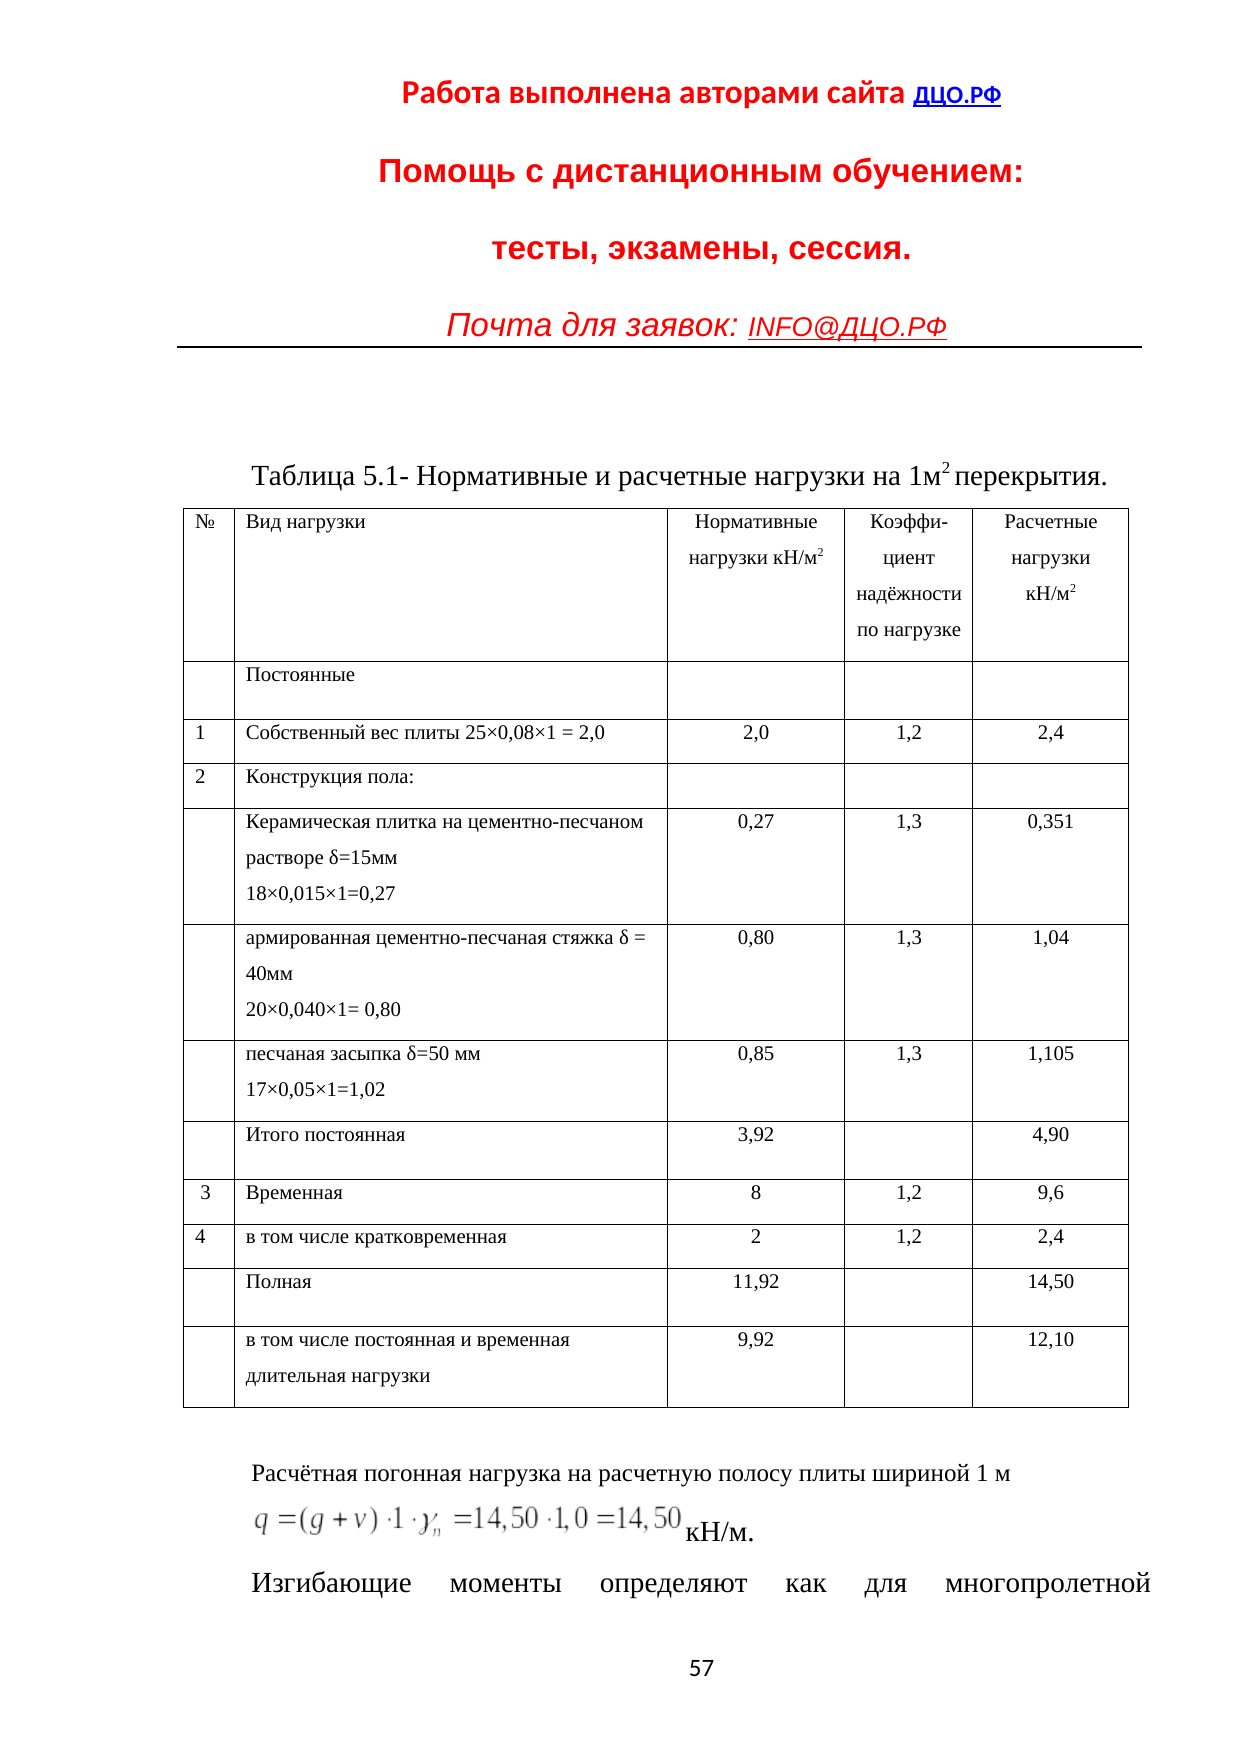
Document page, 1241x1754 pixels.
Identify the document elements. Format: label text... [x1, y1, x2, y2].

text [177, 1565, 1152, 1598]
table_header Нормативные нагрузки кН/м2 [668, 509, 844, 661]
table_cell [973, 662, 1128, 719]
table_cell армированная цементно-песчаная стяжка δ = 40мм 20×0,040×1= 0,80 [235, 925, 667, 1040]
table_cell 14,50 [973, 1269, 1128, 1326]
table_cell 4,90 [973, 1122, 1128, 1179]
table_cell [845, 662, 972, 719]
table_cell [973, 764, 1128, 808]
table_cell Итого постоянная [235, 1122, 667, 1179]
table_cell [184, 1041, 234, 1121]
text Расчётная погонная нагрузка на расчетную полосу плиты шириной [177, 1458, 1152, 1487]
table_cell 2,4 [973, 720, 1128, 763]
table_cell Конструкция пола: [235, 764, 667, 808]
table_cell 1 [184, 720, 234, 763]
table_cell 2 [668, 1225, 844, 1268]
table_cell [845, 1327, 972, 1407]
table_cell 11,92 [668, 1269, 844, 1326]
table_cell в том числе постоянная и временная длительная нагрузки [235, 1327, 667, 1407]
table_cell 1,2 [845, 1225, 972, 1268]
table_cell [184, 1269, 234, 1326]
table_cell Временная [235, 1180, 667, 1223]
table_cell 2 [184, 764, 234, 808]
table_cell 1,2 [845, 1180, 972, 1223]
table_cell 2,0 [668, 720, 844, 763]
table_cell Полная [235, 1269, 667, 1326]
table_cell [845, 764, 972, 808]
table_cell 12,10 [973, 1327, 1128, 1407]
table_cell в том числе кратковременная [235, 1225, 667, 1268]
table_header № [184, 509, 234, 661]
table_cell [668, 764, 844, 808]
table_cell 1,3 [845, 925, 972, 1040]
table_cell Керамическая плитка на цементно-песчаном растворе δ=15мм 18×0,015×1=0,27 [235, 809, 667, 924]
table_cell 0,351 [973, 809, 1128, 924]
table_cell 3 [184, 1180, 234, 1223]
table_cell [184, 1327, 234, 1407]
table_cell [184, 662, 234, 719]
table_cell 3,92 [668, 1122, 844, 1179]
table_cell 1,105 [973, 1041, 1128, 1121]
table_cell 0,27 [668, 809, 844, 924]
table_cell 9,92 [668, 1327, 844, 1407]
table_cell [845, 1269, 972, 1326]
text Таблица 5.1- Нормативные и расчетные нагрузки на 1м2 перекрытия. [177, 458, 1152, 491]
table_cell [184, 925, 234, 1040]
table_cell 1,2 [845, 720, 972, 763]
table_header Коэффи-циент надёжности по нагрузке [845, 509, 972, 661]
table_cell 0,80 [668, 925, 844, 1040]
table_cell [668, 662, 844, 719]
table_cell 4 [184, 1225, 234, 1268]
table_cell [184, 809, 234, 924]
table_cell Собственный вес плиты 25×0,08×1 = 2,0 [235, 720, 667, 763]
table_cell Постоянные [235, 662, 667, 719]
table_cell 1,3 [845, 1041, 972, 1121]
table_cell песчаная засыпка δ=50 мм 17×0,05×1=1,02 [235, 1041, 667, 1121]
table_cell [184, 1122, 234, 1179]
table_cell 8 [668, 1180, 844, 1223]
table_header Расчетные нагрузки кН/м2 [973, 509, 1128, 661]
table_cell 1,3 [845, 809, 972, 924]
text кН/м. [177, 1501, 1152, 1548]
table_header Вид нагрузки [235, 509, 667, 661]
table_cell 0,85 [668, 1041, 844, 1121]
table_cell 2,4 [973, 1225, 1128, 1268]
table_cell [845, 1122, 972, 1179]
table_cell 9,6 [973, 1180, 1128, 1223]
table_cell 1,04 [973, 925, 1128, 1040]
